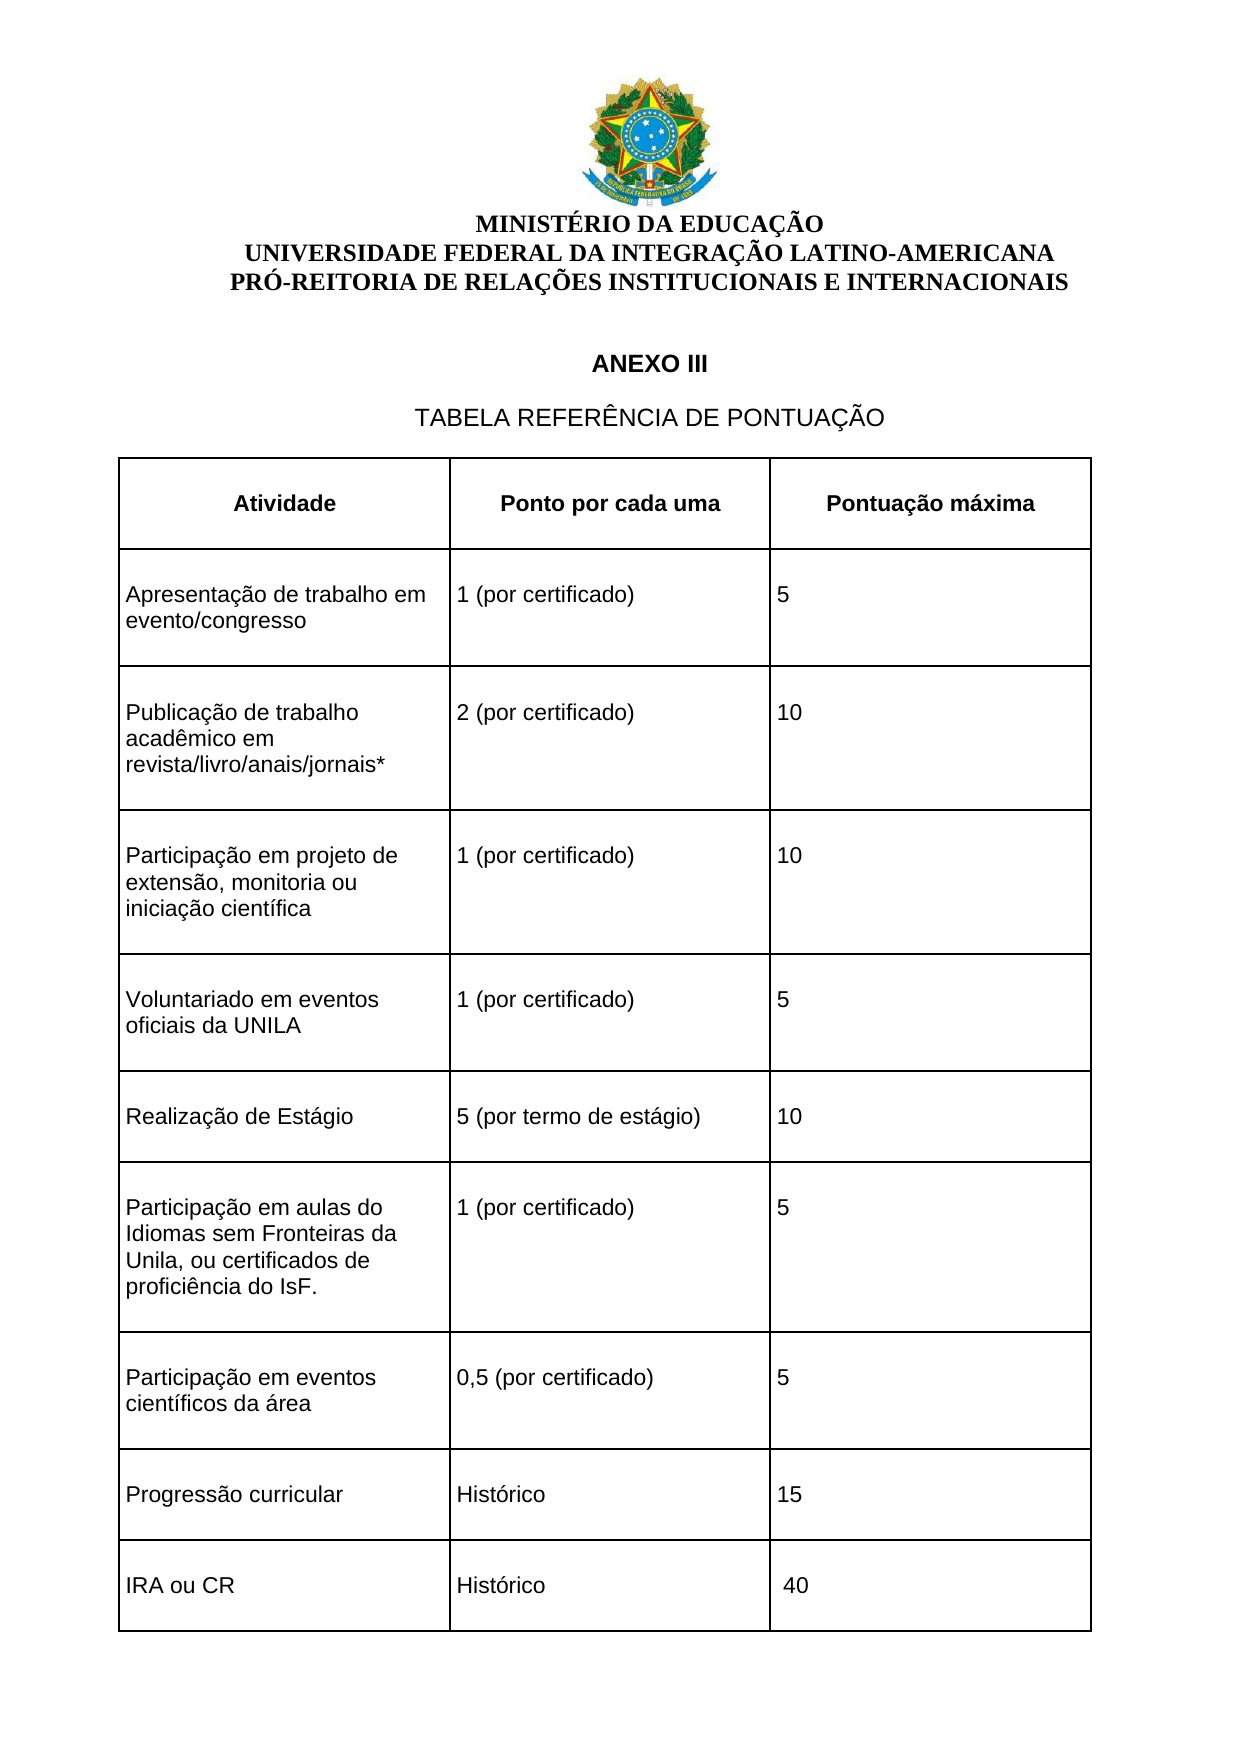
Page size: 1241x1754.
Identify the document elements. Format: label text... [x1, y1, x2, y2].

table_cell Publicação de trabalho acadêmico em revista/livro/anais/jornais* [120, 667, 449, 809]
table_cell 5 [771, 1163, 1090, 1331]
table_cell Voluntariado em eventos oficiais da UNILA [120, 955, 449, 1070]
table_cell 15 [771, 1450, 1090, 1539]
table_cell 5 [771, 550, 1090, 665]
table_header Pontuação máxima [771, 459, 1090, 548]
table_cell Apresentação de trabalho em evento/congresso [120, 550, 449, 665]
table_cell 10 [771, 1072, 1090, 1161]
table_header Atividade [120, 459, 449, 548]
table_cell 5 [771, 1333, 1090, 1448]
table_cell 1 (por certificado) [451, 955, 769, 1070]
table_cell Histórico [451, 1450, 769, 1539]
table_cell 1 (por certificado) [451, 811, 769, 952]
table_cell Participação em aulas do Idiomas sem Fronteiras da Unila, ou certificados de proficiência do IsF. [120, 1163, 449, 1331]
table_cell 2 (por certificado) [451, 667, 769, 809]
text ANEXO III [118, 349, 1181, 378]
table_cell Participação em eventos científicos da área [120, 1333, 449, 1448]
table_cell 10 [771, 667, 1090, 809]
picture [577, 75, 722, 210]
table_cell 40 [771, 1541, 1090, 1630]
table_cell 0,5 (por certificado) [451, 1333, 769, 1448]
table_header Ponto por cada uma [451, 459, 769, 548]
text TABELA REFERÊNCIA DE PONTUAÇÃO [118, 403, 1181, 432]
table_cell 1 (por certificado) [451, 1163, 769, 1331]
table_cell Histórico [451, 1541, 769, 1630]
table_cell 10 [771, 811, 1090, 952]
table_cell IRA ou CR [120, 1541, 449, 1630]
table_cell 5 (por termo de estágio) [451, 1072, 769, 1161]
table_cell Participação em projeto de extensão, monitoria ou iniciação científica [120, 811, 449, 952]
table_cell Progressão curricular [120, 1450, 449, 1539]
table_cell 5 [771, 955, 1090, 1070]
table_cell 1 (por certificado) [451, 550, 769, 665]
table_cell Realização de Estágio [120, 1072, 449, 1161]
